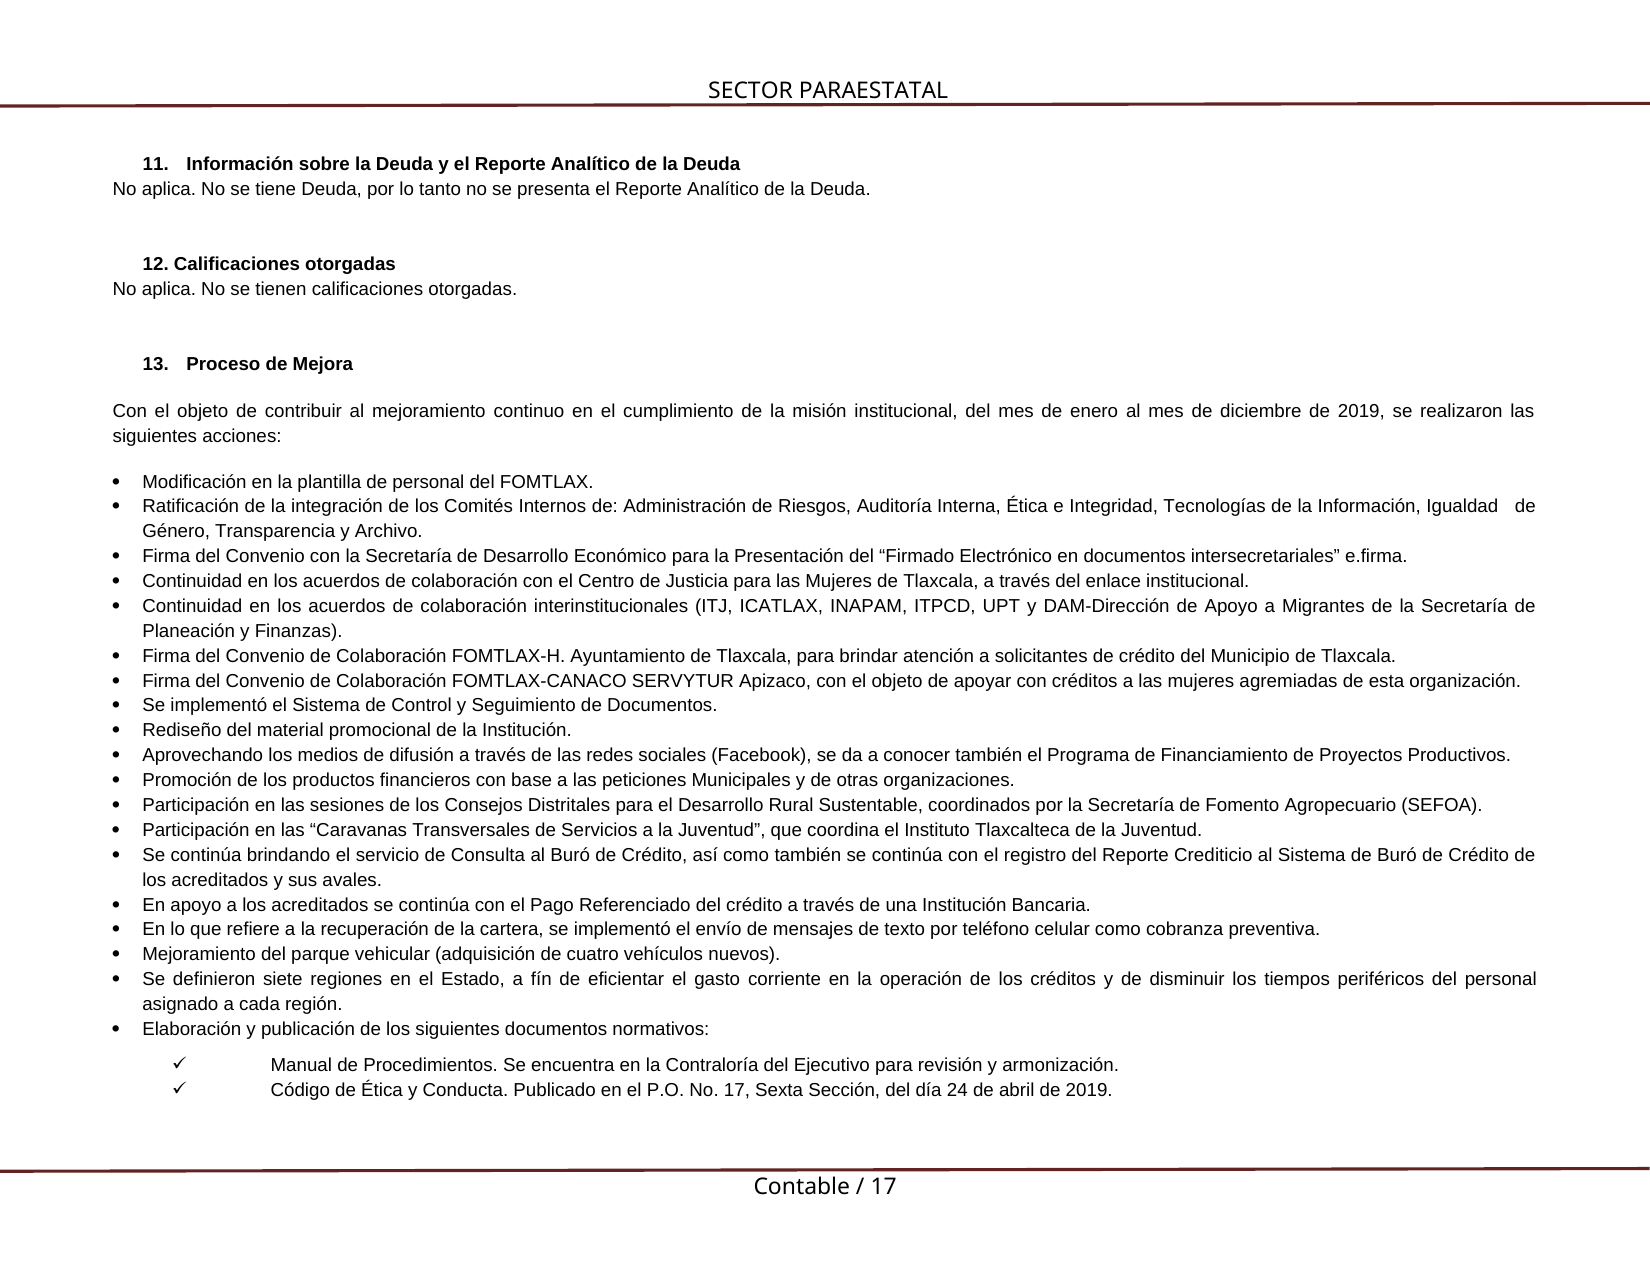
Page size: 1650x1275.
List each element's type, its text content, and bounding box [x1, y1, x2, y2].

list Elaboración y publicación de los siguientes documentos normativos: [112, 1018, 1537, 1039]
text Con el objeto de contribuir al mejoramiento continuo en el cumplimiento de la misión institucional, del mes de enero al mes de diciembre de 2019, se realizaron las siguientes acciones: [112, 400, 1537, 446]
text No aplica. No se tienen calificaciones otorgadas. [112, 275, 1537, 300]
list Firma del Convenio con la Secretaría de Desarrollo Económico para la Presentación del “Firmado Electrónico en documentos intersecretariales” e.firma. [113, 545, 1537, 567]
list Participación en las “Caravanas Transversales de Servicios a la Juventud”, que coordina el Instituto Tlaxcalteca de la Juventud. [112, 819, 1537, 840]
text No aplica. No se tiene Deuda, por lo tanto no se presenta el Reporte Analítico de la Deuda. [112, 175, 1537, 200]
list Firma del Convenio de Colaboración FOMTLAX-CANACO SERVYTUR Apizaco, con el objeto de apoyar con créditos a las mujeres agremiadas de esta organización. [113, 669, 1537, 691]
list En apoyo a los acreditados se continúa con el Pago Referenciado del crédito a través de una Institución Bancaria. [113, 893, 1537, 915]
text 11. Información sobre la Deuda y el Reporte Analítico de la Deuda [112, 150, 1537, 175]
list Participación en las sesiones de los Consejos Distritales para el Desarrollo Rural Sustentable, coordinados por la Secretaría de Fomento Agropecuario (SEFOA). [113, 794, 1537, 816]
list Ratificación de la integración de los Comités Internos de: Administración de Riesgos, Auditoría Interna, Ética e Integridad, Tecnologías de la Información, Igualdad de Género, Transparencia y Archivo. [113, 495, 1537, 542]
list Código de Ética y Conducta. Publicado en el P.O. No. 17, Sexta Sección, del día 24 de abril de 2019. [172, 1078, 1537, 1100]
list Continuidad en los acuerdos de colaboración con el Centro de Justicia para las Mujeres de Tlaxcala, a través del enlace institucional. [113, 570, 1537, 592]
list Mejoramiento del parque vehicular (adquisición de cuatro vehículos nuevos). [113, 943, 1537, 965]
list Modificación en la plantilla de personal del FOMTLAX. [113, 470, 1537, 492]
list Rediseño del material promocional de la Institución. [113, 719, 1537, 741]
text 13. Proceso de Mejora [112, 350, 1537, 375]
list Se definieron siete regiones en el Estado, a fín de eficientar el gasto corriente en la operación de los créditos y de disminuir los tiempos periféricos del personal asignado a cada región. [113, 968, 1537, 1014]
list Firma del Convenio de Colaboración FOMTLAX-H. Ayuntamiento de Tlaxcala, para brindar atención a solicitantes de crédito del Municipio de Tlaxcala. [113, 644, 1537, 666]
list Promoción de los productos financieros con base a las peticiones Municipales y de otras organizaciones. [113, 769, 1537, 791]
list Se implementó el Sistema de Control y Seguimiento de Documentos. [113, 694, 1537, 716]
list Continuidad en los acuerdos de colaboración interinstitucionales (ITJ, ICATLAX, INAPAM, ITPCD, UPT y DAM-Dirección de Apoyo a Migrantes de la Secretaría de Planeación y Finanzas). [113, 595, 1537, 641]
text 12. Calificaciones otorgadas [112, 250, 1537, 275]
list Aprovechando los medios de difusión a través de las redes sociales (Facebook), se da a conocer también el Programa de Financiamiento de Proyectos Productivos. [113, 744, 1537, 766]
list Se continúa brindando el servicio de Consulta al Buró de Crédito, así como también se continúa con el registro del Reporte Crediticio al Sistema de Buró de Crédito de los acreditados y sus avales. [113, 844, 1537, 890]
list Manual de Procedimientos. Se encuentra en la Contraloría del Ejecutivo para revisión y armonización. [172, 1054, 1537, 1075]
list En lo que refiere a la recuperación de la cartera, se implementó el envío de mensajes de texto por teléfono celular como cobranza preventiva. [113, 918, 1537, 940]
